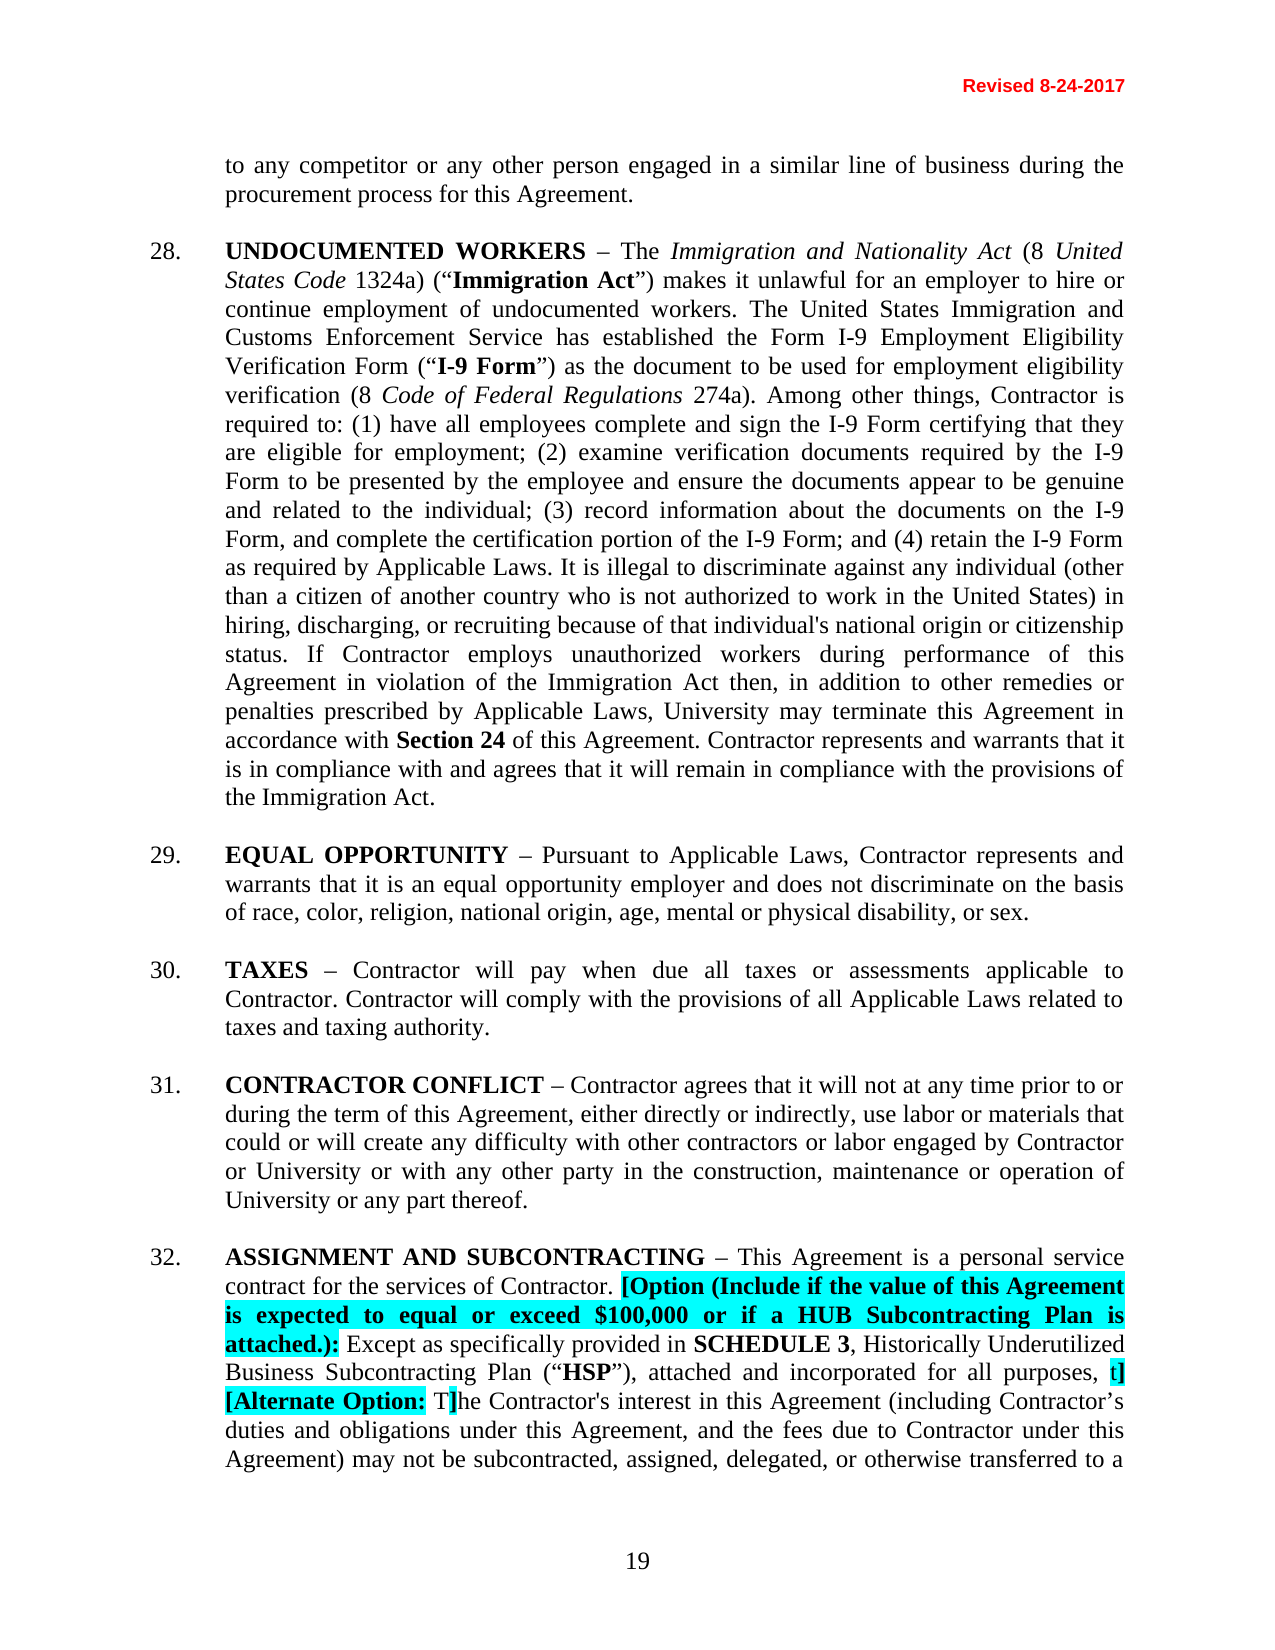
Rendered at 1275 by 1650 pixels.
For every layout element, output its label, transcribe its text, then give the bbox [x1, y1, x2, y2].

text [150, 1242, 1125, 1472]
text 29. EQUAL OPPORTUNITY – Pursuant to Applicable Laws, Contractor represents and warrants that it is an equal opportunity employer and does not discriminate on the basis of race, color, religion, national origin, age, mental or physical disability, or sex. [150, 840, 1125, 926]
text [150, 150, 1125, 207]
text 31. CONTRACTOR CONFLICT – Contractor agrees that it will not at any time prior to or during the term of this Agreement, either directly or indirectly, use labor or materials that could or will create any difficulty with other contractors or labor engaged by Contractor or University or with any other party in the construction, maintenance or operation of University or any part thereof. [150, 1070, 1125, 1214]
text 30. TAXES – Contractor will pay when due all taxes or assessments applicable to Contractor. Contractor will comply with the provisions of all Applicable Laws related to taxes and taxing authority. [150, 955, 1125, 1041]
text 28. UNDOCUMENTED WORKERS – The Immigration and Nationality Act (8 United States Code 1324a) (“Immigration Act”) makes it unlawful for an employer to hire or continue employment of undocumented workers. The United States Immigration and Customs Enforcement Service has established the Form I-9 Employment Eligibility Verification Form (“I-9 Form”) as the document to be used for employment eligibility verification (8 Code of Federal Regulations 274a). Among other things, Contractor is required to: (1) have all employees complete and sign the I-9 Form certifying that they are eligible for employment; (2) examine verification documents required by the I-9 Form to be presented by the employee and ensure the documents appear to be genuine and related to the individual; (3) record information about the documents on the I-9 Form, and complete the certification portion of the I-9 Form; and (4) retain the I-9 Form as required by Applicable Laws. It is illegal to discriminate against any individual (other than a citizen of another country who is not authorized to work in the ) in hiring, discharging, or recruiting because of that individual's national origin or citizenship status. If Contractor employs unauthorized workers during performance of this Agreement in violation of the Immigration Act then, in addition to other remedies or penalties prescribed by Applicable Laws, University may terminate this Agreement in accordance with Section 24 of this Agreement. Contractor represents and warrants that it is in compliance with and agrees that it will remain in compliance with the provisions of the Immigration Act. [150, 236, 1125, 811]
